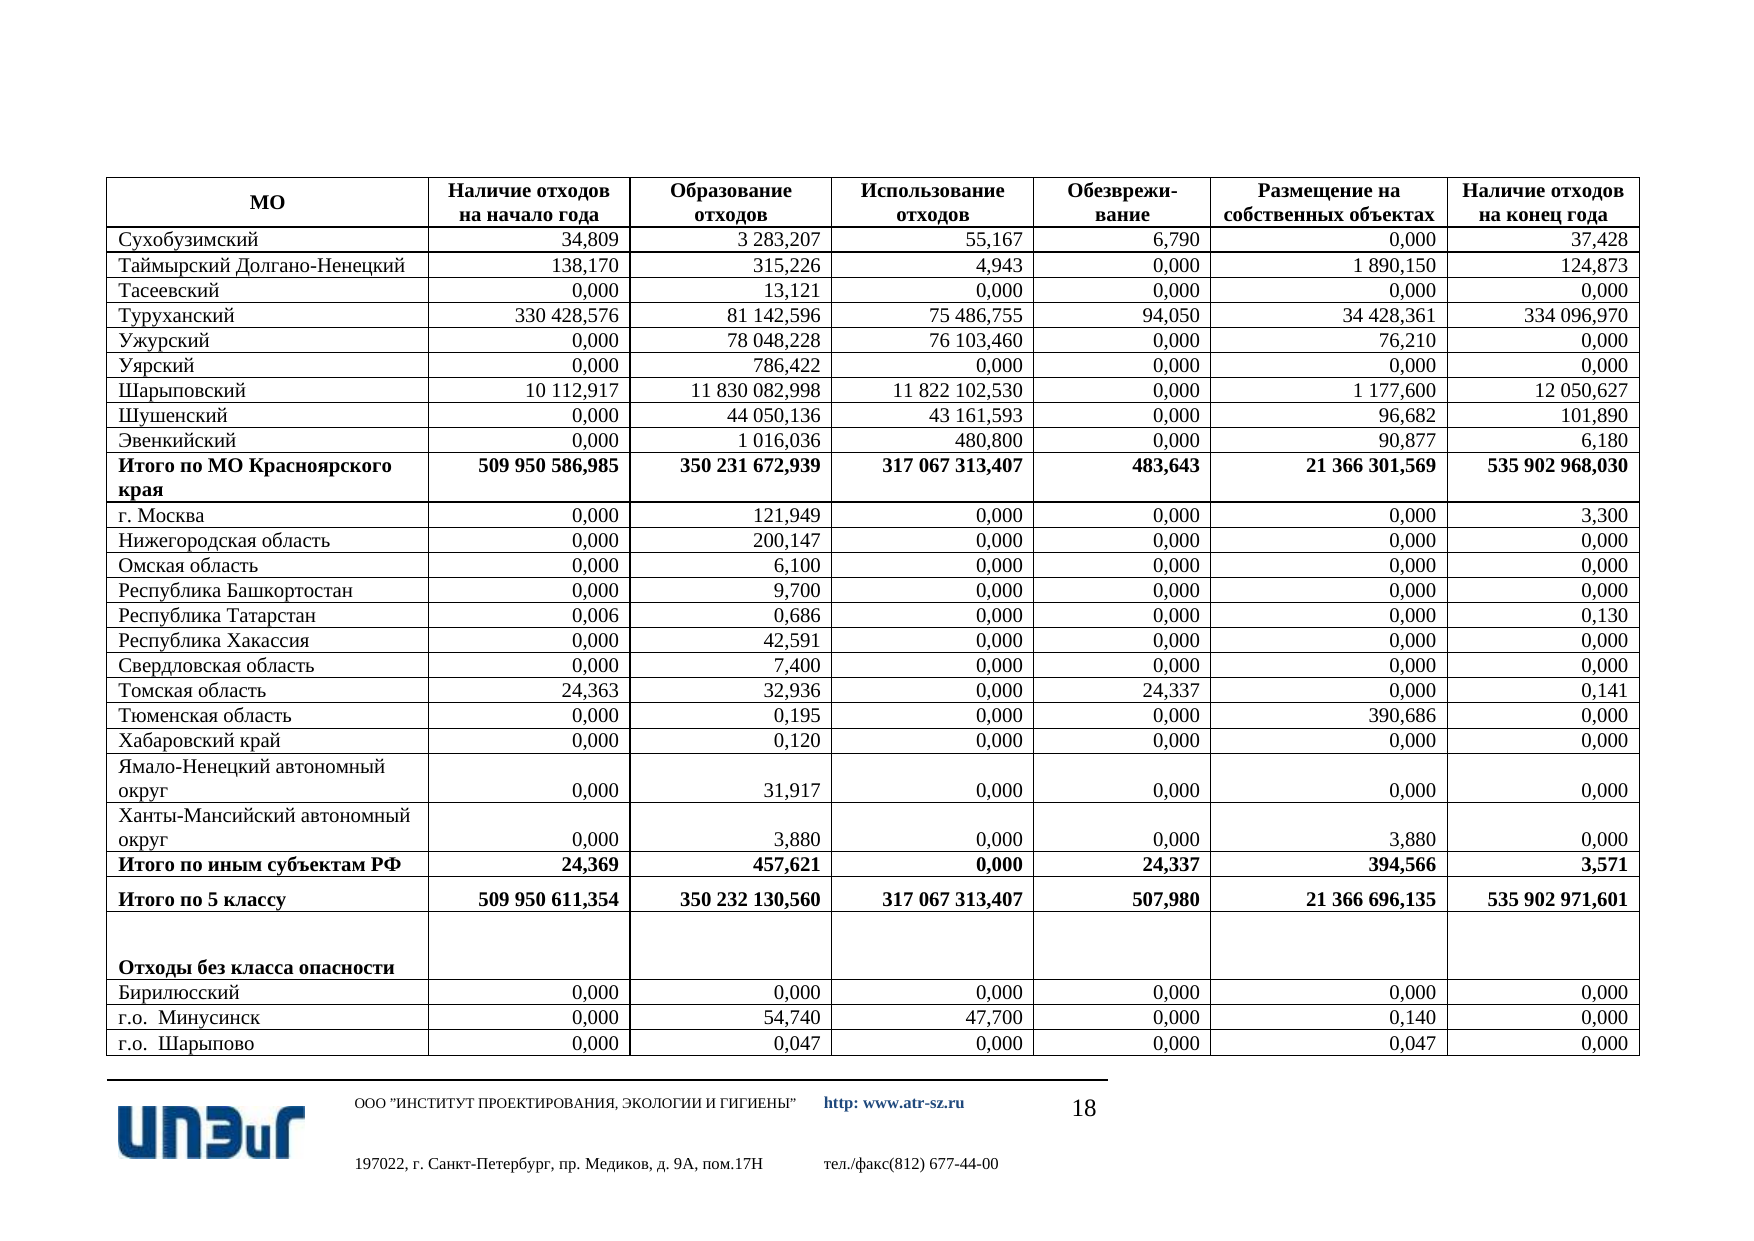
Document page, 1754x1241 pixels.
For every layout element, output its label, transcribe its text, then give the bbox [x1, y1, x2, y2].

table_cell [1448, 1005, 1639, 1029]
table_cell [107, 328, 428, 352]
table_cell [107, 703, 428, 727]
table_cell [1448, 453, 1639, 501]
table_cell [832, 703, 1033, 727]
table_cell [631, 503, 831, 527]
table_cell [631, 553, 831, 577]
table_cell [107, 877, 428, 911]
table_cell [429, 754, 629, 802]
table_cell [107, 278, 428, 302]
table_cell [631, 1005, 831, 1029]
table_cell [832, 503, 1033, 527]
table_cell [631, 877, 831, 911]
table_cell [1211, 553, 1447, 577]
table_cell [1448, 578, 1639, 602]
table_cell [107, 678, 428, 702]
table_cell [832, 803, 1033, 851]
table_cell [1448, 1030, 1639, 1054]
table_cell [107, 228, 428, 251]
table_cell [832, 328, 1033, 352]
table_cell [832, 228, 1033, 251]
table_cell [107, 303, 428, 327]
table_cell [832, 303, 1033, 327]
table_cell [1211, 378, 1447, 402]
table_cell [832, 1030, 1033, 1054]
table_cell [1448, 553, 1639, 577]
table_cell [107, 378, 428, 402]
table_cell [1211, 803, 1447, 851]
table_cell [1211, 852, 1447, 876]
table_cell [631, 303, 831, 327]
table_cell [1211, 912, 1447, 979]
table_header Размещение на собственных объектах [1211, 178, 1447, 226]
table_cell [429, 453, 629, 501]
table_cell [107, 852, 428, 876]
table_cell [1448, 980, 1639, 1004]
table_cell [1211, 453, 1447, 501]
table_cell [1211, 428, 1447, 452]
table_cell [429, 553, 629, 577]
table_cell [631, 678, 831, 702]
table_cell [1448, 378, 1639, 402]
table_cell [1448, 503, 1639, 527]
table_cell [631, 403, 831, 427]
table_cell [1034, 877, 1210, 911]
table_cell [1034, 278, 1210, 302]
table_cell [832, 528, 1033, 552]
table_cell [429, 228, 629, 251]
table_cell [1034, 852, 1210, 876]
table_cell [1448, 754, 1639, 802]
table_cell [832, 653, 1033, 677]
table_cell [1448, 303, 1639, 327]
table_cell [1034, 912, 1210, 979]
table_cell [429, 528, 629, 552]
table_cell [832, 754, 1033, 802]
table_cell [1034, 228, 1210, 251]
table_header Образование отходов [631, 178, 831, 226]
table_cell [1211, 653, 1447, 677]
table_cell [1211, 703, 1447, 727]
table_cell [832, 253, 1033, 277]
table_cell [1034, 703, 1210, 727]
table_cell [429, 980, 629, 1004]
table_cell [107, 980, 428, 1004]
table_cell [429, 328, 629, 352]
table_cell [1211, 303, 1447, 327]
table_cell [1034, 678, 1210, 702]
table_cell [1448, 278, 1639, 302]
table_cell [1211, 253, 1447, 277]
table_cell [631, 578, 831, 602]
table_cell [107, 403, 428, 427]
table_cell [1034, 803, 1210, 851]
table_header Использование отходов [832, 178, 1033, 226]
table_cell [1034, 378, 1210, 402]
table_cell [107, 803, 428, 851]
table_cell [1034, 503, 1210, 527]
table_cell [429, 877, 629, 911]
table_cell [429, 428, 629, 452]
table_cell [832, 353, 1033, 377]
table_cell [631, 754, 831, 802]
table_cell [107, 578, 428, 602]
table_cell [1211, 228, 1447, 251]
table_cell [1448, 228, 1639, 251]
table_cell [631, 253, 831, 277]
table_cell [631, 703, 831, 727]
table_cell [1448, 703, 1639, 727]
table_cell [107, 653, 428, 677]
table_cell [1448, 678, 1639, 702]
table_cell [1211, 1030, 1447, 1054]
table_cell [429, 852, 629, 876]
table_header Обезвреживание [1034, 178, 1210, 226]
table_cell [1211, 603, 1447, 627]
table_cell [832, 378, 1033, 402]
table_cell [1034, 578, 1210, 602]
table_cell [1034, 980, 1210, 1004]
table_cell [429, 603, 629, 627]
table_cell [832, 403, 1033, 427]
table_header Наличие отходов на начало года [429, 178, 629, 226]
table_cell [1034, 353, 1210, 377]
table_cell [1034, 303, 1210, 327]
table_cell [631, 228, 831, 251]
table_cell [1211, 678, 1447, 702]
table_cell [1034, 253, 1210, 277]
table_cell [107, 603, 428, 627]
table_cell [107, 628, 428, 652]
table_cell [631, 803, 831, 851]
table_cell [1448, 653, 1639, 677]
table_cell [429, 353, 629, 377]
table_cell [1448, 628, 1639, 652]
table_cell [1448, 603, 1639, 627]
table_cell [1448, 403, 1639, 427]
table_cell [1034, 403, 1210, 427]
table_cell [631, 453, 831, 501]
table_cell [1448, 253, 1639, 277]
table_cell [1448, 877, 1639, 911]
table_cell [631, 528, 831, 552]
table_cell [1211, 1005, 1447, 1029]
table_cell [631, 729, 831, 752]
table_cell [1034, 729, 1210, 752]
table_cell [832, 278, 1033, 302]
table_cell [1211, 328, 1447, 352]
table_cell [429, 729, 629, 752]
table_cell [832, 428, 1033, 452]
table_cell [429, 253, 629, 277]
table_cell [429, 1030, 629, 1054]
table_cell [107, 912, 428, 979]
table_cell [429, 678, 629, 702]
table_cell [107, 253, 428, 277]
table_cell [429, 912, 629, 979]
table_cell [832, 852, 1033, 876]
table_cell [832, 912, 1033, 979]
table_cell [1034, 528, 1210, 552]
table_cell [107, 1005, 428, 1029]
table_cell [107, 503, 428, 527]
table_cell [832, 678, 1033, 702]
picture [118, 1106, 305, 1159]
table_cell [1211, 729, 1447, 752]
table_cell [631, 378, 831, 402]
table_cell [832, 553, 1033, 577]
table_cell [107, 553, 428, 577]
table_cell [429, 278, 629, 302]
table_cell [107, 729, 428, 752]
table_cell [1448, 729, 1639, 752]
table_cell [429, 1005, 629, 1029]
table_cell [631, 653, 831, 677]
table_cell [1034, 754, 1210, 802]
table_header МО [107, 178, 428, 226]
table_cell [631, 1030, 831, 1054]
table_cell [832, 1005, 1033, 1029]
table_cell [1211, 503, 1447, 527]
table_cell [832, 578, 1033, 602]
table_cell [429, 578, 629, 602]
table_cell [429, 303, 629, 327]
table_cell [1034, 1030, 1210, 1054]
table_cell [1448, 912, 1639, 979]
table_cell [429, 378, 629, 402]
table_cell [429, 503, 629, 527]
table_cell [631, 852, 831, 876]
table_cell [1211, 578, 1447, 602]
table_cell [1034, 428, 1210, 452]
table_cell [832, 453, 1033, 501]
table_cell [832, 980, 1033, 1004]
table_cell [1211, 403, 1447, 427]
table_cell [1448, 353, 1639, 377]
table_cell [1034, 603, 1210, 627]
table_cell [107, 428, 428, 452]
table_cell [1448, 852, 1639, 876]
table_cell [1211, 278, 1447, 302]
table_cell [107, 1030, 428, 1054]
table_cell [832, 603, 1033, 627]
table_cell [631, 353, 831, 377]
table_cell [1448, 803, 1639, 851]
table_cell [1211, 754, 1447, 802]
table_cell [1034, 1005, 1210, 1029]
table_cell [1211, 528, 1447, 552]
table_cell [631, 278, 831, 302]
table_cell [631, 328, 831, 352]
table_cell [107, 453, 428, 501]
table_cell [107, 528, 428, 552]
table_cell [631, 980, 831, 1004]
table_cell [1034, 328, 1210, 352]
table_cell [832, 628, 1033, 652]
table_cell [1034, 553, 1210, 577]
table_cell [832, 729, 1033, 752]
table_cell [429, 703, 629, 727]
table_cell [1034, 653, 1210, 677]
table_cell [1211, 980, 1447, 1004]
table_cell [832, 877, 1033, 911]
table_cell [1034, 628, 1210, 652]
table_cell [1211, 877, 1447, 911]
table_header Наличие отходов на конец года [1448, 178, 1639, 226]
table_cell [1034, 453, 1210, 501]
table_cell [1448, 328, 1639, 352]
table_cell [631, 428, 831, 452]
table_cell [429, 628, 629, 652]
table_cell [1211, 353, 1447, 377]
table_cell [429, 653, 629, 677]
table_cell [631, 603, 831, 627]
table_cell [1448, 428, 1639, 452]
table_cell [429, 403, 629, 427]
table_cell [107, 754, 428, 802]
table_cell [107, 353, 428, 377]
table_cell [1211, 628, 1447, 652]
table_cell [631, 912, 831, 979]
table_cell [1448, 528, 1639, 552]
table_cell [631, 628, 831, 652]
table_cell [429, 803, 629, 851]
